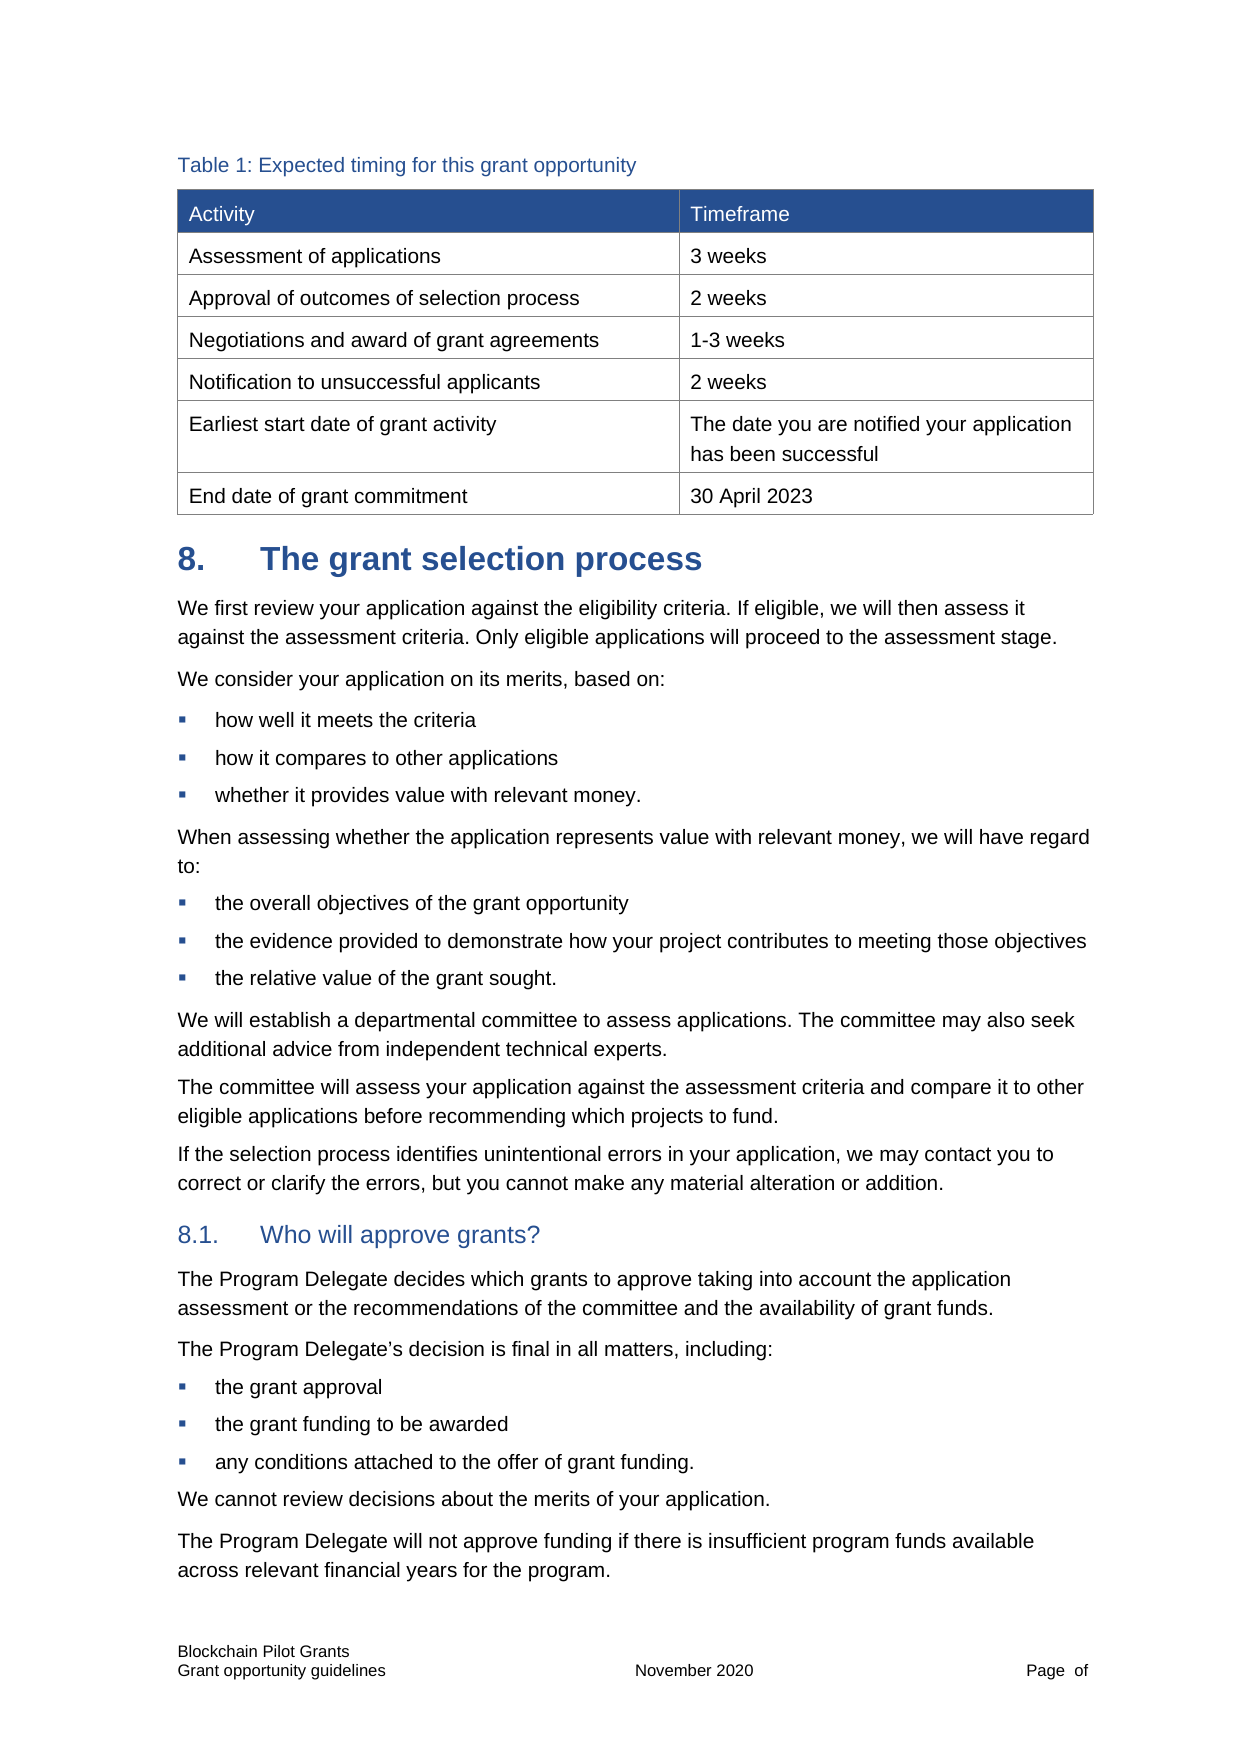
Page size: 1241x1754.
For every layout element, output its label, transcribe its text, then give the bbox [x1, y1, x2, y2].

subtitle The grant selection process [177, 539, 1092, 578]
list The committee will assess your application against the assessment criteria and compare it to other eligible applications before recommending which projects to fund. [177, 1069, 1092, 1128]
table_cell Approval of outcomes of selection process [178, 275, 679, 316]
list the evidence provided to demonstrate how your project contributes to meeting those objectives [177, 924, 1092, 953]
table_cell 30 April 2023 [680, 473, 1093, 514]
text The Program Delegate’s decision is final in all matters, including: [177, 1332, 1092, 1361]
text We first review your application against the eligibility criteria. If eligible, we will then assess it against the assessment criteria. Only eligible applications will proceed to the assessment stage. [177, 590, 1092, 649]
text We cannot review decisions about the merits of your application. [177, 1482, 1092, 1511]
text Table 1: Expected timing for this grant opportunity [177, 148, 1092, 177]
table_cell 1-3 weeks [680, 317, 1093, 358]
table_cell Notification to unsuccessful applicants [178, 359, 679, 400]
list whether it provides value with relevant money. [177, 778, 1092, 807]
list the relative value of the grant sought. [177, 961, 1092, 990]
table_cell 3 weeks [680, 233, 1093, 274]
text We consider your application on its merits, based on: [177, 661, 1092, 690]
text The Program Delegate will not approve funding if there is insufficient program funds available across relevant financial years for the program. [177, 1524, 1092, 1582]
list We will establish a departmental committee to assess applications. The committee may also seek additional advice from independent technical experts. [177, 1003, 1092, 1061]
list the grant approval [177, 1369, 1092, 1399]
table_cell 2 weeks [680, 359, 1093, 400]
list the grant funding to be awarded [177, 1407, 1092, 1436]
table_cell The date you are notified your application has been successful [680, 401, 1093, 472]
list the overall objectives of the grant opportunity [177, 886, 1092, 915]
list When assessing whether the application represents value with relevant money, we will have regard to: [177, 819, 1092, 878]
list how it compares to other applications [177, 740, 1092, 769]
table_cell Earliest start date of grant activity [178, 401, 679, 472]
subtitle Who will approve grants? [177, 1219, 1092, 1249]
list any conditions attached to the offer of grant funding. [177, 1444, 1092, 1474]
table_header Activity [178, 190, 679, 232]
text If the selection process identifies unintentional errors in your application, we may contact you to correct or clarify the errors, but you cannot make any material alteration or addition. [177, 1136, 1092, 1194]
table_header Timeframe [680, 190, 1093, 232]
table_cell 2 weeks [680, 275, 1093, 316]
list how well it meets the criteria [177, 703, 1092, 732]
table_cell End date of grant commitment [178, 473, 679, 514]
text The Program Delegate decides which grants to approve taking into account the application assessment or the recommendations of the committee and the availability of grant funds. [177, 1261, 1092, 1319]
table_cell Assessment of applications [178, 233, 679, 274]
table_cell Negotiations and award of grant agreements [178, 317, 679, 358]
